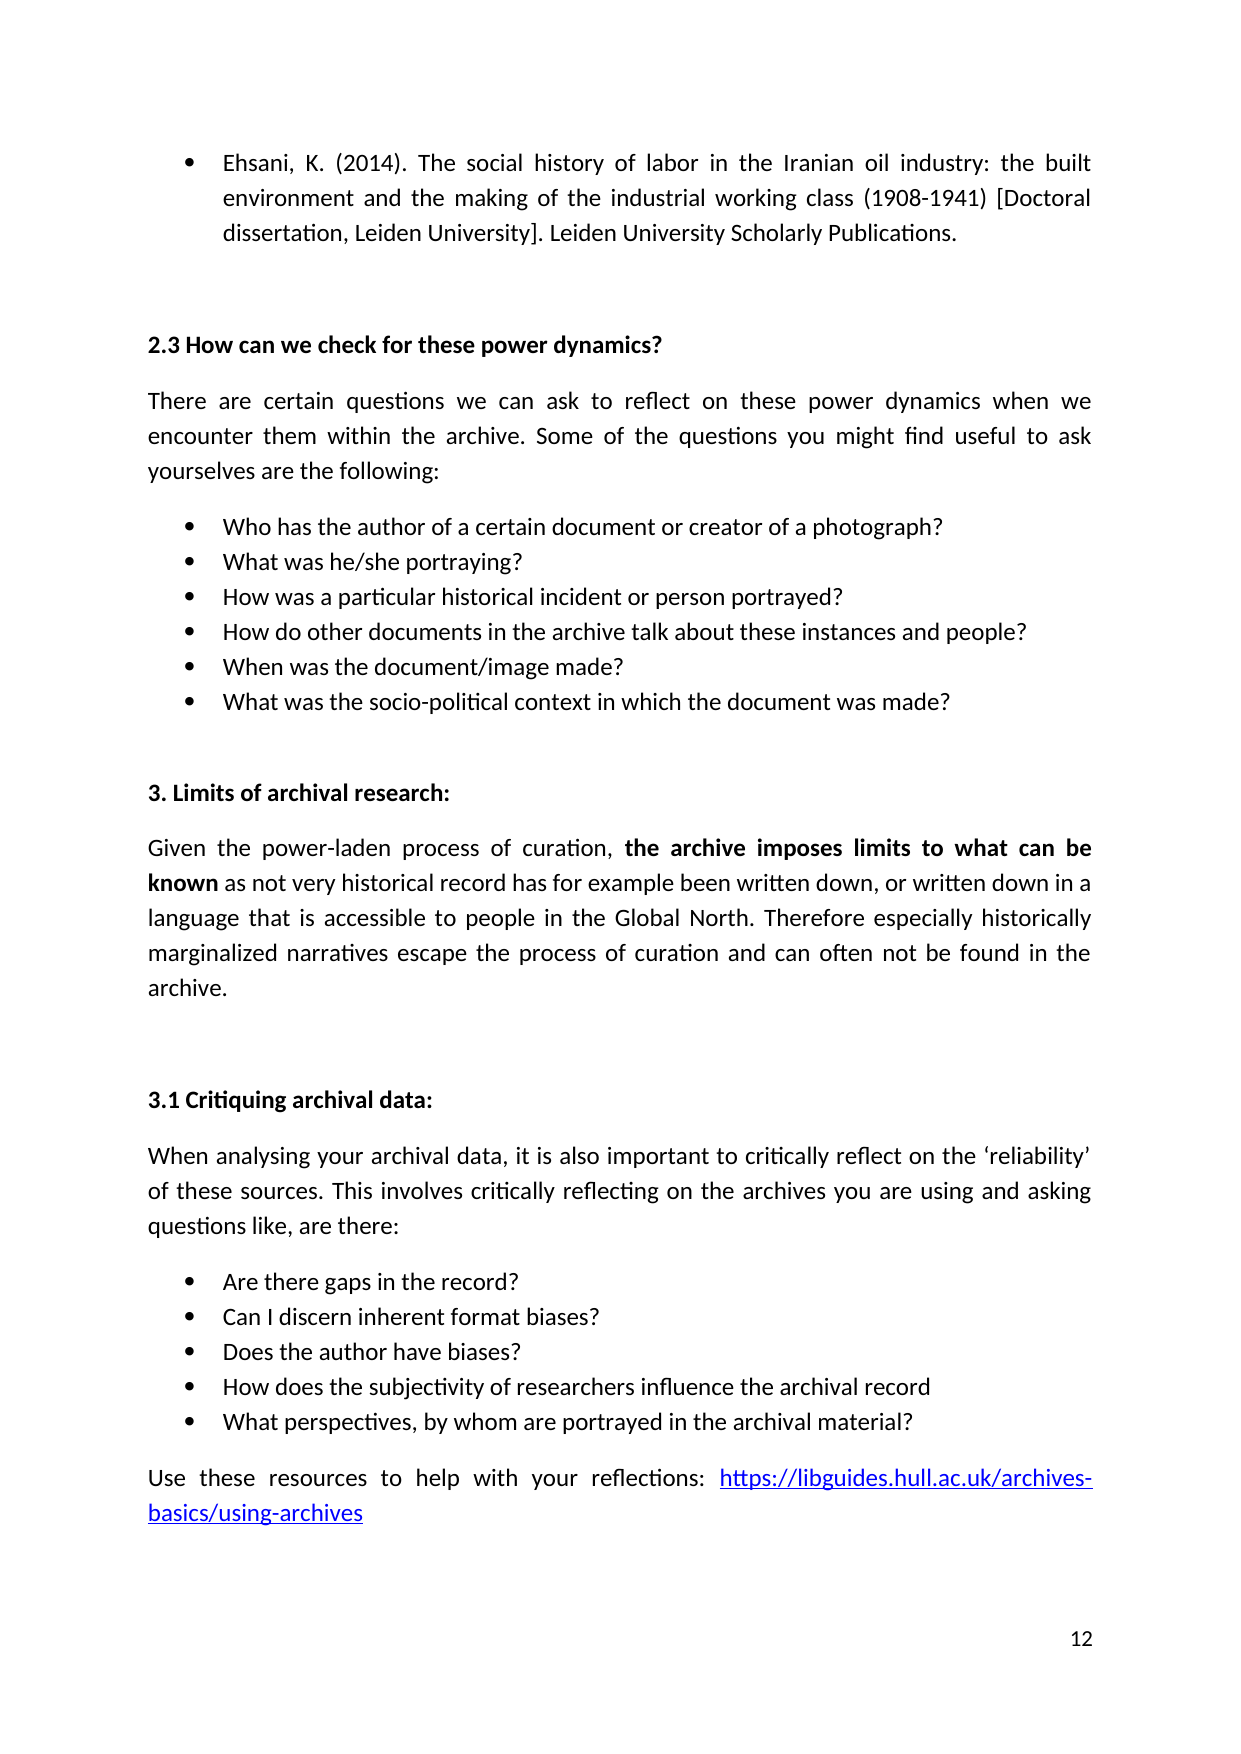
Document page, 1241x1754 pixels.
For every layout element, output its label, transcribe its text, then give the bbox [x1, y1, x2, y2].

text When analysing your archival data, it is also important to critically reflect on the ‘reliability’ of these sources. This involves critically reflecting on the archives you are using and asking questions like, are there: [148, 1140, 1093, 1241]
list Ehsani, K. (2014). The social history of labor in the Iranian oil industry: the built environment and the making of the industrial working class (1908-1941) [Doctoral dissertation, Leiden University]. Leiden University Scholarly Publications. [185, 148, 1093, 248]
list How was a particular historical incident or person portrayed? [185, 581, 1093, 611]
list How do other documents in the archive talk about these instances and people? [185, 616, 1093, 646]
text There are certain questions we can ask to reflect on these power dynamics when we encounter them within the archive. Some of the questions you might find useful to ask yourselves are the following: [148, 385, 1093, 486]
list What perspectives, by whom are portrayed in the archival material? [185, 1406, 1093, 1436]
list How does the subjectivity of researchers influence the archival record [185, 1371, 1093, 1401]
text 3.1 Critiquing archival data: [148, 1084, 1093, 1115]
list What was he/she portraying? [185, 546, 1093, 576]
text Use these resources to help with your reflections: https://libguides.hull.ac.uk/archives-basics/using-archives [148, 1462, 1093, 1527]
list Are there gaps in the record? [185, 1266, 1093, 1296]
list When was the document/image made? [185, 651, 1093, 681]
list What was the socio-political context in which the document was made? [185, 686, 1093, 716]
text 3. Limits of archival research: [148, 777, 1093, 807]
list Can I discern inherent format biases? [185, 1301, 1093, 1331]
list Does the author have biases? [185, 1336, 1093, 1366]
list Who has the author of a certain document or creator of a photograph? [185, 511, 1093, 541]
text 2.3 How can we check for these power dynamics? [148, 329, 1093, 360]
text Given the power-laden process of curation, the archive imposes limits to what can be known as not very historical record has for example been written down, or written down in a language that is accessible to people in the Global North. Therefore especially historically marginalized narratives escape the process of curation and can often not be found in the archive. [148, 833, 1093, 1003]
